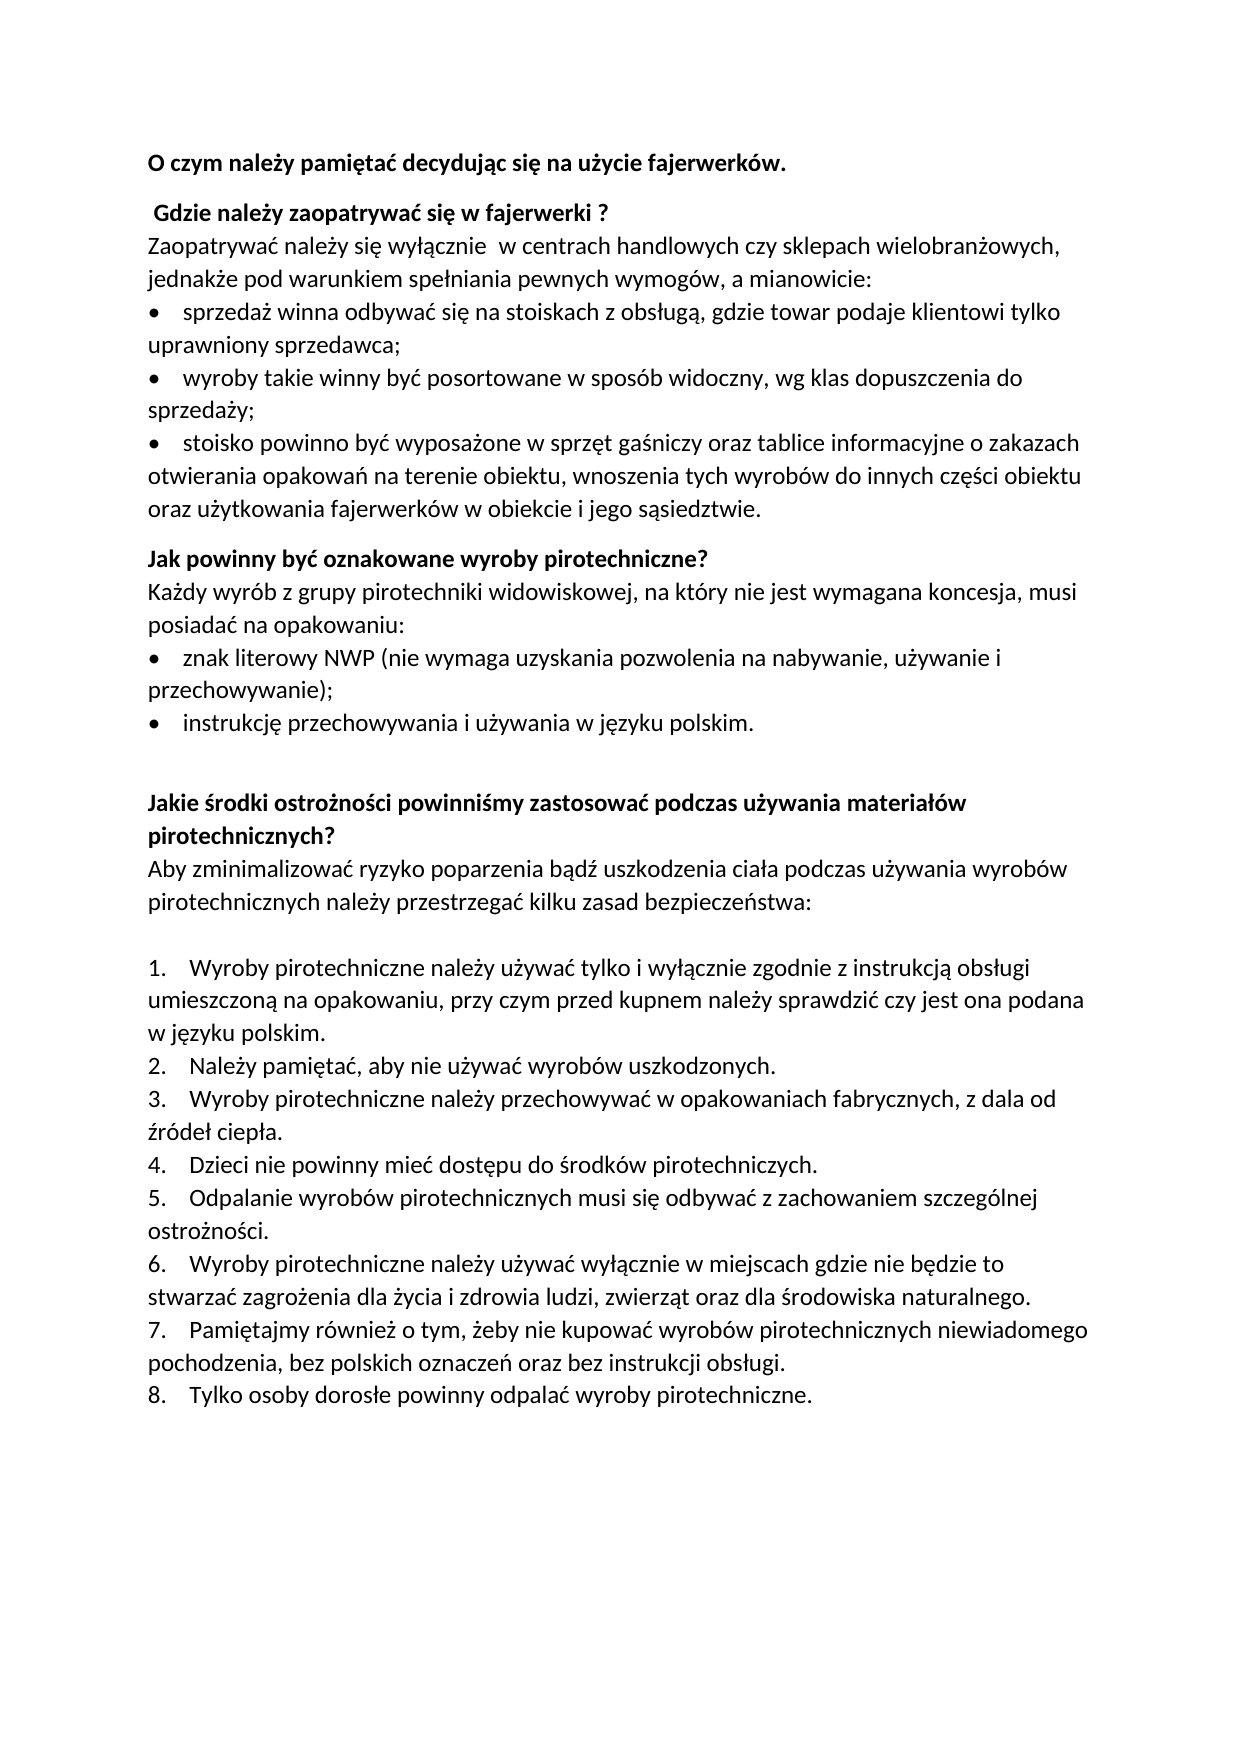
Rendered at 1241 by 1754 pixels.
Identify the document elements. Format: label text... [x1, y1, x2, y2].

text Jak powinny być oznakowane wyroby pirotechniczne? Każdy wyrób z grupy pirotechniki widowiskowej, na który nie jest wymagana koncesja, musi posiadać na opakowaniu: • znak literowy NWP (nie wymaga uzyskania pozwolenia na nabywanie, używanie i przechowywanie); • instrukcję przechowywania i używania w języku polskim. [148, 543, 1093, 768]
text Jakie środki ostrożności powinniśmy zastosować podczas używania materiałów pirotechnicznych? Aby zminimalizować ryzyko poparzenia bądź uszkodzenia ciała podczas używania wyrobów pirotechnicznych należy przestrzegać kilku zasad bezpieczeństwa: 1. Wyroby pirotechniczne należy używać tylko i wyłącznie zgodnie z instrukcją obsługi umieszczoną na opakowaniu, przy czym przed kupnem należy sprawdzić czy jest ona podana w języku polskim. 2. Należy pamiętać, aby nie używać wyrobów uszkodzonych. 3. Wyroby pirotechniczne należy przechowywać w opakowaniach fabrycznych, z dala od źródeł ciepła. 4. Dzieci nie powinny mieć dostępu do środków pirotechniczych. 5. Odpalanie wyrobów pirotechnicznych musi się odbywać z zachowaniem szczególnej ostrożności. 6. Wyroby pirotechniczne należy używać wyłącznie w miejscach gdzie nie będzie to stwarzać zagrożenia dla życia i zdrowia ludzi, zwierząt oraz dla środowiska naturalnego. 7. Pamiętajmy również o tym, żeby nie kupować wyrobów pirotechnicznych niewiadomego pochodzenia, bez polskich oznaczeń oraz bez instrukcji obsługi. 8. Tylko osoby dorosłe powinny odpalać wyroby pirotechniczne. [148, 787, 1093, 1410]
text Gdzie należy zaopatrywać się w fajerwerki ? Zaopatrywać należy się wyłącznie w centrach handlowych czy sklepach wielobranżowych, jednakże pod warunkiem spełniania pewnych wymogów, a mianowicie: • sprzedaż winna odbywać się na stoiskach z obsługą, gdzie towar podaje klientowi tylko uprawniony sprzedawca; • wyroby takie winny być posortowane w sposób widoczny, wg klas dopuszczenia do sprzedaży; • stoisko powinno być wyposażone w sprzęt gaśniczy oraz tablice informacyjne o zakazach otwierania opakowań na terenie obiektu, wnoszenia tych wyrobów do innych części obiektu oraz użytkowania fajerwerków w obiekcie i jego sąsiedztwie. [148, 197, 1093, 524]
text O czym należy pamiętać decydując się na użycie fajerwerków. [148, 148, 1093, 178]
